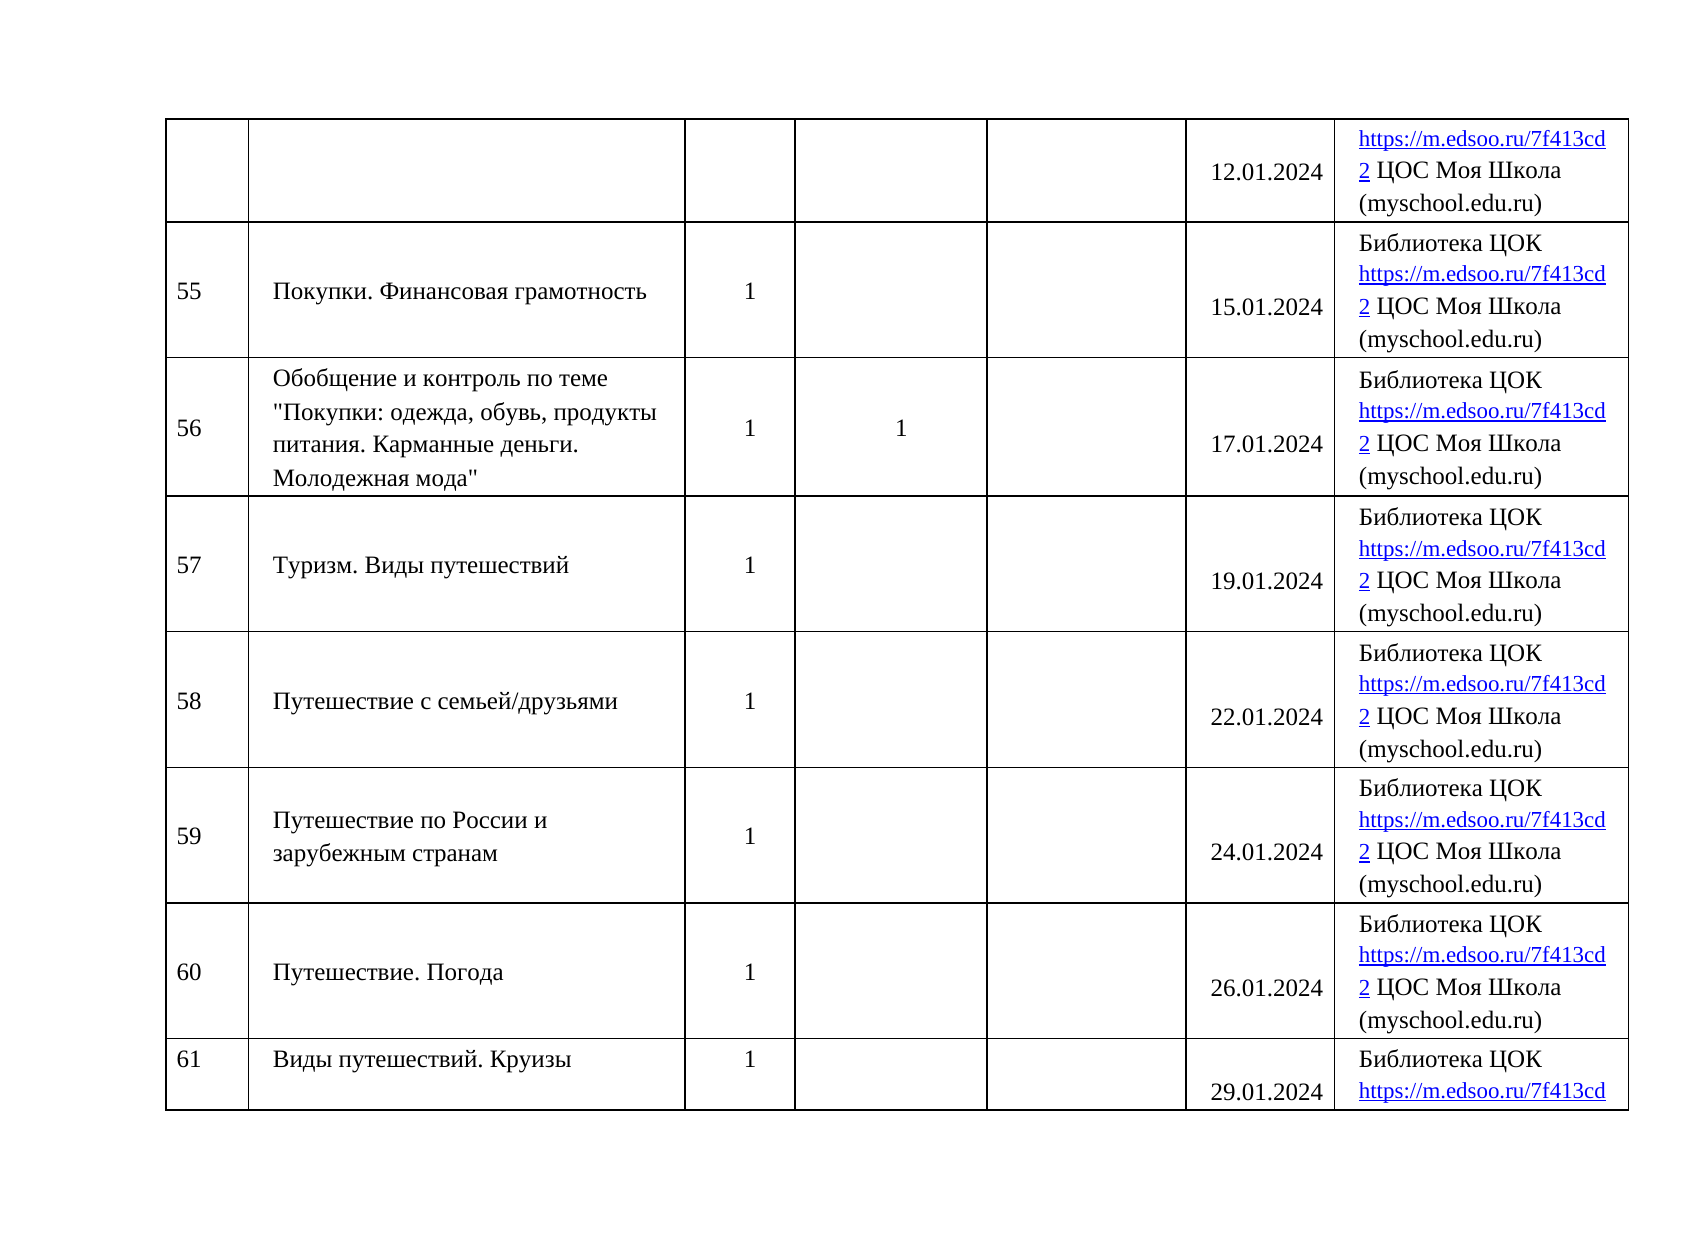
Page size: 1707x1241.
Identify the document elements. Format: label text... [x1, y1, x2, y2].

table_cell 1 [686, 497, 794, 631]
table_cell 59 [167, 768, 248, 902]
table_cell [1335, 120, 1628, 221]
table_cell 1 [686, 632, 794, 766]
table_cell Покупки. Финансовая грамотность [249, 223, 684, 357]
table_cell 57 [167, 497, 248, 631]
table_cell Библиотека ЦОК https://m.edsoo.ru/7f413cd2 ЦОС Моя Школа (myschool.edu.ru) [1335, 358, 1628, 495]
table_cell 56 [167, 358, 248, 495]
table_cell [1335, 1039, 1628, 1109]
table_cell [796, 632, 986, 766]
table_cell 26.01.2024 [1187, 904, 1334, 1038]
table_cell Путешествие. Погода [249, 904, 684, 1038]
table_cell Обобщение и контроль по теме "Покупки: одежда, обувь, продукты питания. Карманные деньги. Молодежная мода" [249, 358, 684, 495]
table_cell [988, 904, 1185, 1038]
table_cell 1 [686, 904, 794, 1038]
table_cell [988, 768, 1185, 902]
table_cell 1 [686, 768, 794, 902]
table_cell [988, 632, 1185, 766]
table_cell 55 [167, 223, 248, 357]
table_cell Туризм. Виды путешествий [249, 497, 684, 631]
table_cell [249, 120, 684, 221]
table_cell Библиотека ЦОК https://m.edsoo.ru/7f413cd2 ЦОС Моя Школа (myschool.edu.ru) [1335, 497, 1628, 631]
table_cell Библиотека ЦОК https://m.edsoo.ru/7f413cd2 ЦОС Моя Школа (myschool.edu.ru) [1335, 632, 1628, 766]
table_cell 19.01.2024 [1187, 497, 1334, 631]
table_cell [796, 1039, 986, 1109]
table_cell Библиотека ЦОК https://m.edsoo.ru/7f413cd2 ЦОС Моя Школа (myschool.edu.ru) [1335, 768, 1628, 902]
table_cell 1 [686, 358, 794, 495]
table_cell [1335, 904, 1628, 1038]
table_cell [988, 358, 1185, 495]
table_cell 1 [686, 223, 794, 357]
table_cell 54 [167, 120, 248, 221]
table_cell 1 [686, 1039, 794, 1109]
table_cell 58 [167, 632, 248, 766]
table_cell Путешествие с семьей/друзьями [249, 632, 684, 766]
table_cell [988, 120, 1185, 221]
table_cell 24.01.2024 [1187, 768, 1334, 902]
table_cell 15.01.2024 [1187, 223, 1334, 357]
table_cell Путешествие по России и зарубежным странам [249, 768, 684, 902]
table_cell [796, 768, 986, 902]
table_cell 22.01.2024 [1187, 632, 1334, 766]
table_cell 12.01.2024 [1187, 120, 1334, 221]
table_cell 61 [167, 1039, 248, 1109]
table_cell [988, 223, 1185, 357]
table_cell 1 [686, 120, 794, 221]
table_cell 17.01.2024 [1187, 358, 1334, 495]
table_cell [988, 1039, 1185, 1109]
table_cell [249, 1039, 684, 1109]
table_cell 29.01.2024 [1187, 1039, 1334, 1109]
table_cell 1 [796, 358, 986, 495]
table_cell [796, 904, 986, 1038]
table_cell [796, 120, 986, 221]
table_cell [988, 497, 1185, 631]
table_cell 60 [167, 904, 248, 1038]
table_cell [796, 497, 986, 631]
table_cell [796, 223, 986, 357]
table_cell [1335, 223, 1628, 357]
